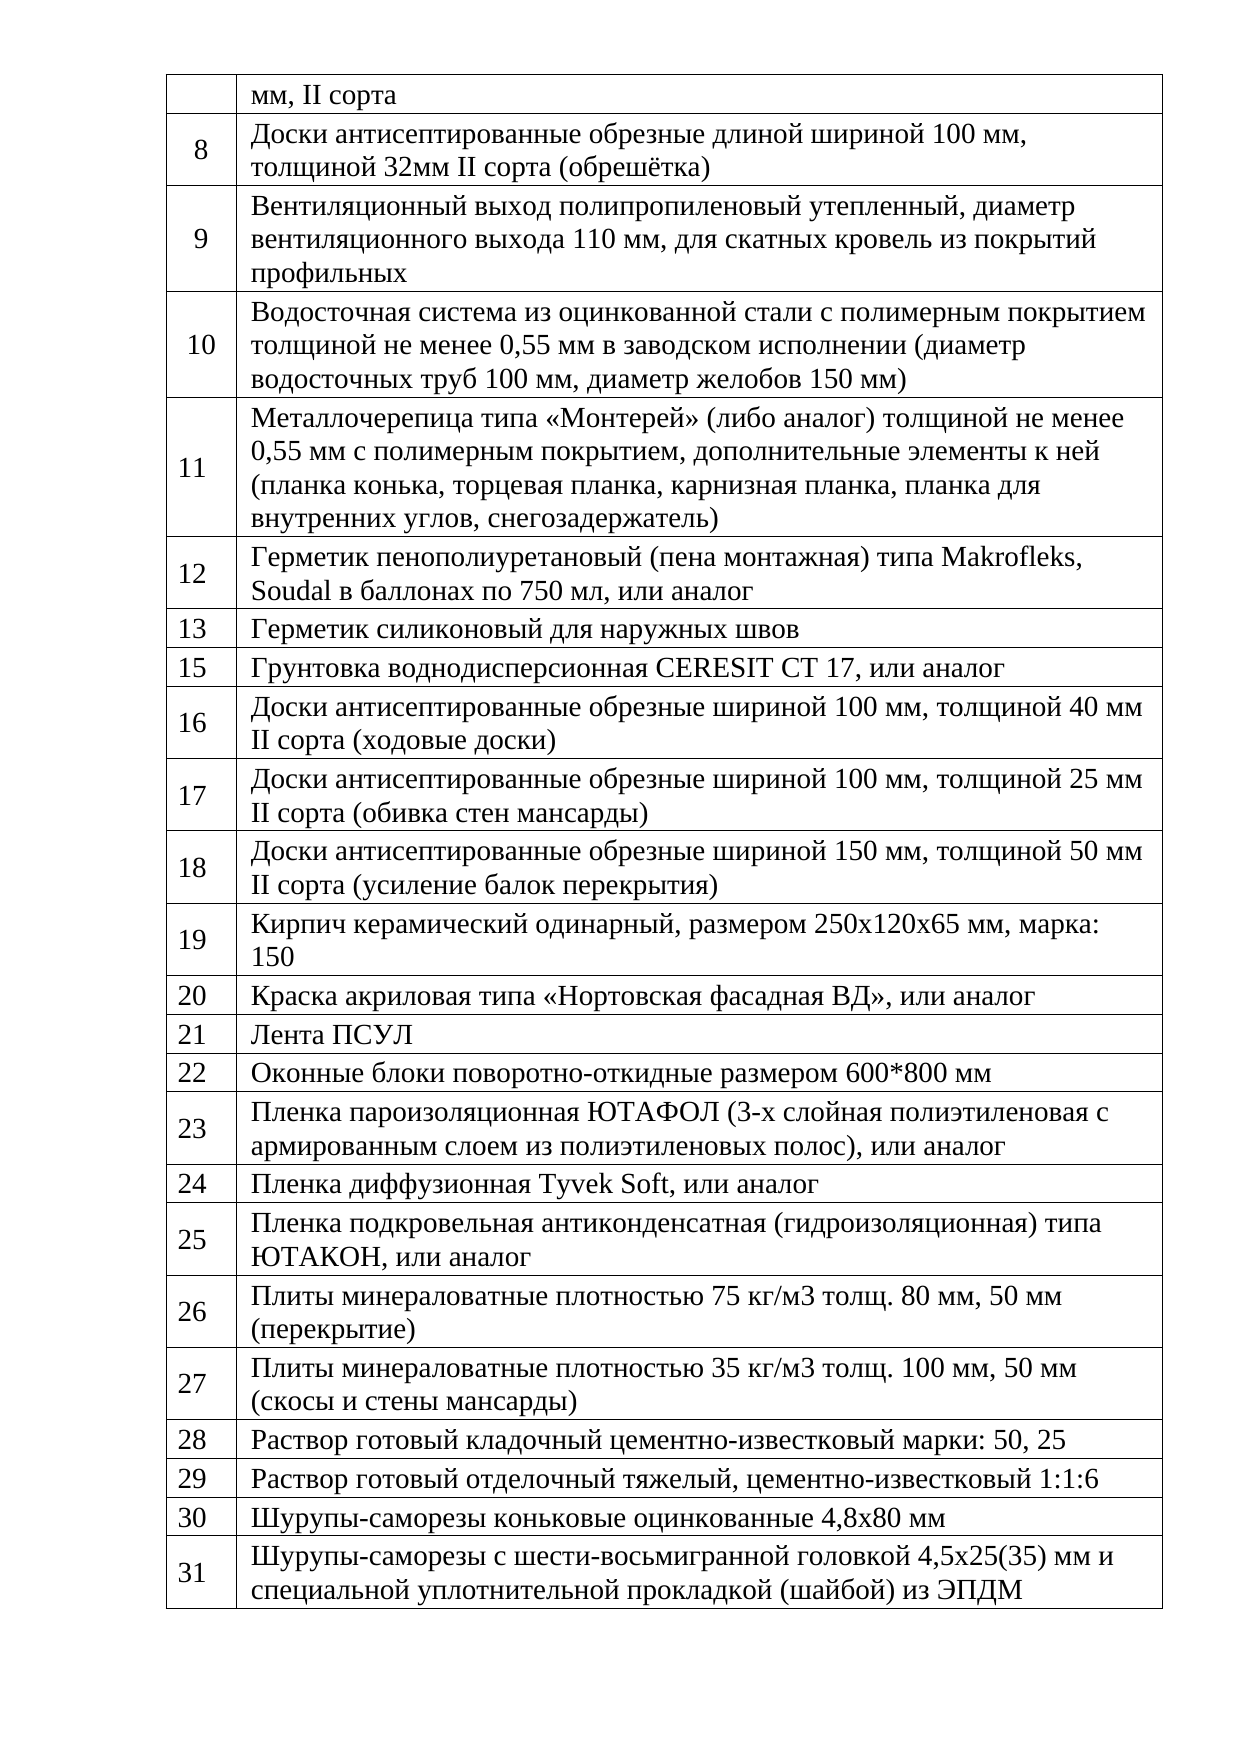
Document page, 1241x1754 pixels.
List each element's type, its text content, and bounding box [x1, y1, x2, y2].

table_cell Кирпич керамический одинарный, размером 250х120х65 мм, марка: 150 [237, 904, 1162, 975]
table_cell Раствор готовый кладочный цементно-известковый марки: 50, 25 [237, 1420, 1162, 1458]
table_cell Герметик силиконовый для наружных швов [237, 609, 1162, 647]
table_cell 20 [167, 976, 236, 1014]
table_cell 21 [167, 1015, 236, 1052]
table_cell 27 [167, 1348, 236, 1419]
table_cell 13 [167, 609, 236, 647]
table_cell 18 [167, 831, 236, 903]
table_cell Плиты минераловатные плотностью 75 кг/м3 толщ. 80 мм, 50 мм (перекрытие) [237, 1276, 1162, 1347]
table_cell Шурупы-саморезы с шести-восьмигранной головкой 4,5х25(35) мм и специальной уплотнительной прокладкой (шайбой) из ЭПДМ [237, 1536, 1162, 1608]
table_cell Доски антисептированные обрезные шириной 150 мм, толщиной 50 мм II сорта (усиление балок перекрытия) [237, 831, 1162, 903]
table_cell 25 [167, 1203, 236, 1274]
table_cell 22 [167, 1054, 236, 1091]
table_cell 15 [167, 648, 236, 686]
table_cell Лента ПСУЛ [237, 1015, 1162, 1052]
table_cell 23 [167, 1092, 236, 1163]
table_cell 9 [167, 186, 236, 291]
table_cell Водосточная система из оцинкованной стали с полимерным покрытием толщиной не менее 0,55 мм в заводском исполнении (диаметр водосточных труб 100 мм, диаметр желобов 150 мм) [237, 292, 1162, 397]
table_cell 7 [167, 75, 236, 113]
table_cell Пленка пароизоляционная ЮТАФОЛ (3-х слойная полиэтиленовая с армированным слоем из полиэтиленовых полос), или аналог [237, 1092, 1162, 1163]
table_cell 17 [167, 759, 236, 830]
table_cell 10 [167, 292, 236, 397]
table_cell 8 [167, 114, 236, 185]
table_cell 24 [167, 1165, 236, 1202]
table_cell Доски антисептированные обрезные шириной 100 мм, толщиной 25 мм II сорта (обивка стен мансарды) [237, 759, 1162, 830]
table_cell 11 [167, 398, 236, 536]
table_cell Грунтовка воднодисперсионная CERESIT CT 17, или аналог [237, 648, 1162, 686]
table_cell Плиты минераловатные плотностью 35 кг/м3 толщ. 100 мм, 50 мм (скосы и стены мансарды) [237, 1348, 1162, 1419]
table_cell Шурупы-саморезы коньковые оцинкованные 4,8х80 мм [237, 1498, 1162, 1535]
table_cell Раствор готовый отделочный тяжелый, цементно-известковый 1:1:6 [237, 1459, 1162, 1497]
table_cell Краска акриловая типа «Нортовская фасадная ВД», или аналог [237, 976, 1162, 1014]
table_cell 28 [167, 1420, 236, 1458]
table_cell 31 [167, 1536, 236, 1608]
table_cell Вентиляционный выход полипропиленовый утепленный, диаметр вентиляционного выхода 110 мм, для скатных кровель из покрытий профильных [237, 186, 1162, 291]
table_cell Пленка подкровельная антиконденсатная (гидроизоляционная) типа ЮТАКОН, или аналог [237, 1203, 1162, 1274]
table_cell Герметик пенополиуретановый (пена монтажная) типа Makrofleks, Soudal в баллонах по 750 мл, или аналог [237, 537, 1162, 608]
table_cell 12 [167, 537, 236, 608]
table_cell 30 [167, 1498, 236, 1535]
table_cell Доски антисептированные обрезные длиной шириной 100 мм, толщиной 32мм II сорта (обрешётка) [237, 114, 1162, 185]
table_cell 26 [167, 1276, 236, 1347]
table_cell 16 [167, 687, 236, 758]
table_cell Доски антисептированные обрезные шириной 100 мм, толщиной 40 мм II сорта (ходовые доски) [237, 687, 1162, 758]
table_cell Пленка диффузионная Tyvek Soft, или аналог [237, 1165, 1162, 1202]
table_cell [237, 75, 1162, 113]
table_cell Оконные блоки поворотно-откидные размером 600*800 мм [237, 1054, 1162, 1091]
table_cell 19 [167, 904, 236, 975]
table_cell Металлочерепица типа «Монтерей» (либо аналог) толщиной не менее 0,55 мм с полимерным покрытием, дополнительные элементы к ней (планка конька, торцевая планка, карнизная планка, планка для внутренних углов, снегозадержатель) [237, 398, 1162, 536]
table_cell 29 [167, 1459, 236, 1497]
